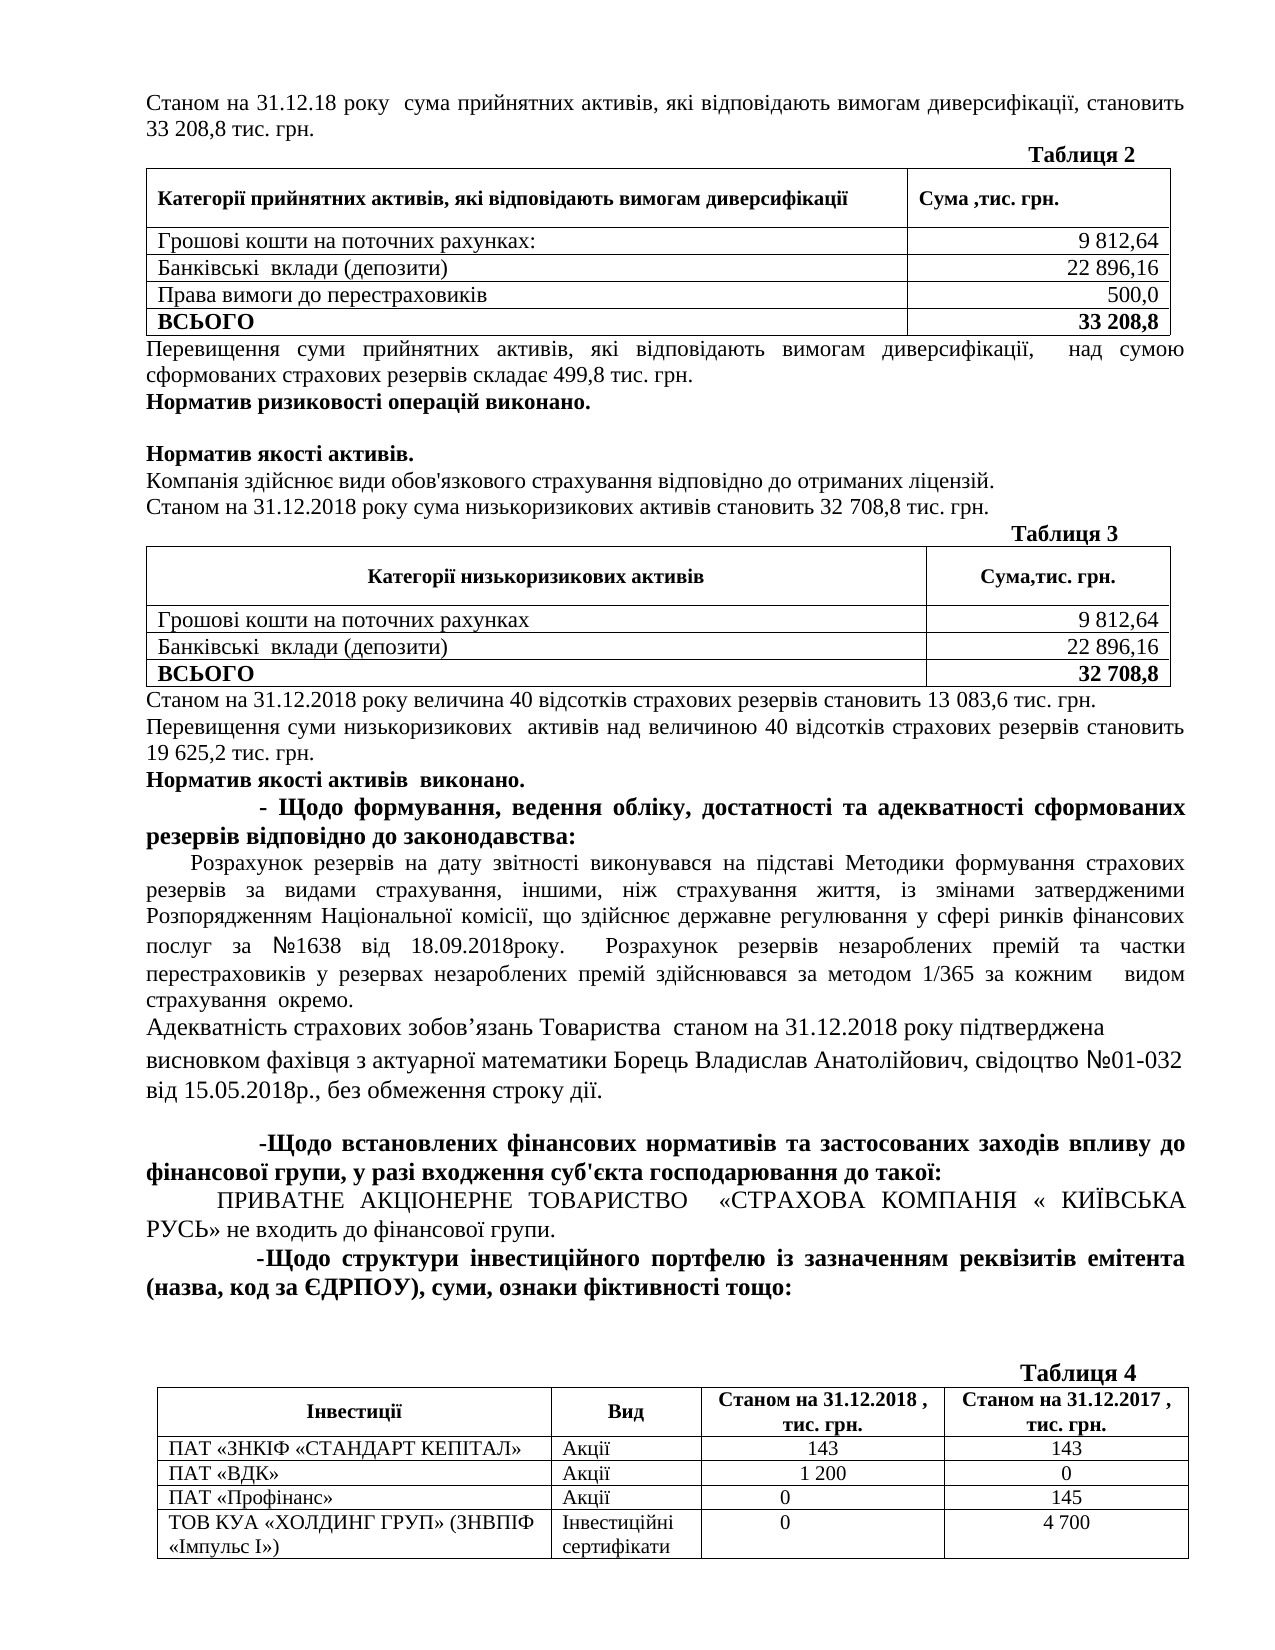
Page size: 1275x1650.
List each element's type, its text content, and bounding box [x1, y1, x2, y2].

text - Щодо формування, ведення обліку, достатності та адекватності сформованих резервів відповідно до законодавства: [146, 792, 1186, 849]
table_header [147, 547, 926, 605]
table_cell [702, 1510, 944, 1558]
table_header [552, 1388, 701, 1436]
text Станом на 31.12.2018 року сума низькоризикових активів становить 32 708,8 тис. грн. [146, 493, 1186, 519]
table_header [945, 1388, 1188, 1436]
text Норматив якості активів. [146, 441, 1186, 467]
text Компанія здійснює види обов'язкового страхування відповідно до отриманих ліцензій. [146, 467, 1186, 493]
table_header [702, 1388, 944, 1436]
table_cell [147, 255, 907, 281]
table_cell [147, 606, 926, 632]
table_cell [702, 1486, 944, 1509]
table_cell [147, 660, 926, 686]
text Таблиця 2 [146, 141, 1186, 168]
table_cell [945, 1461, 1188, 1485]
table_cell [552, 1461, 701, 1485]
text Таблиця 4 [146, 1358, 1186, 1387]
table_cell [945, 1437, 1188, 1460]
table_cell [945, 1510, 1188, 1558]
text Норматив ризиковості операцій виконано. [146, 388, 1186, 414]
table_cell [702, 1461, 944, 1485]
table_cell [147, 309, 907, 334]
text Станом на 31.12.18 року сума прийнятних активів, які відповідають вимогам диверсифікації, становить 33 208,8 тис. грн. [146, 88, 1186, 141]
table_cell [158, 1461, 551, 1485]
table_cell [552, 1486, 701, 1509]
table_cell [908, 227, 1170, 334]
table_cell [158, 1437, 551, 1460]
text -Щодо структури інвестиційного портфелю із зазначенням реквізитів емітента (назва, код за ЄДРПОУ), суми, ознаки фіктивності тощо: [146, 1243, 1186, 1301]
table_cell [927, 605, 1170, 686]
text Адекватність страхових зобов’язань Товариства станом на 31.12.2018 року підтверджена висновком фахівця з актуарної математики Борець Владислав Анатолійович, свідоцтво №01-032 від 15.05.2018р., без обмеження строку дії. [146, 1012, 1186, 1104]
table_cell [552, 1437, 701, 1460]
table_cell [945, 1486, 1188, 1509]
text ПРИВАТНЕ АКЦІОНЕРНЕ ТОВАРИСТВО «СТРАХОВА КОМПАНІЯ « КИЇВСЬКА РУСЬ» не входить до фінансової групи. [146, 1186, 1186, 1243]
text Розрахунок резервів на дату звітності виконувався на підставі Методики формування страхових резервів за видами страхування, іншими, ніж страхування життя, із змінами затвердженими Розпорядженням Національної комісії, що здійснює державне регулювання у сфері ринків фінансових послуг за №1638 від 18.09.2018року. Розрахунок резервів незароблених премій та частки перестраховиків у резервах незароблених премій здійснювався за методом 1/365 за кожним видом страхування окремо. [146, 849, 1186, 1012]
text Таблиця 3 [146, 519, 1186, 546]
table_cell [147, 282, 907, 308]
text Перевищення суми прийнятних активів, які відповідають вимогам диверсифікації, над сумою сформованих страхових резервів складає 499,8 тис. грн. [146, 335, 1186, 388]
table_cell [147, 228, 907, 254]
text Норматив якості активів виконано. [146, 766, 1186, 792]
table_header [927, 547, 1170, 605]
text -Щодо встановлених фінансових нормативів та застосованих заходів впливу до фінансової групи, у разі входження суб'єкта господарювання до такої: [146, 1128, 1186, 1186]
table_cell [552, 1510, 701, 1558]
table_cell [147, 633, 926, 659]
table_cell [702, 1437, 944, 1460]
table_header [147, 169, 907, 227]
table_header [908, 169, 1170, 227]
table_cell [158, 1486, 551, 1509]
text Станом на 31.12.2018 року величина 40 відсотків страхових резервів становить 13 083,6 тис. грн. [146, 687, 1186, 713]
text Перевищення суми низькоризикових активів над величиною 40 відсотків страхових резервів становить 19 625,2 тис. грн. [146, 713, 1186, 766]
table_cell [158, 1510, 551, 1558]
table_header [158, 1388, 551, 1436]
